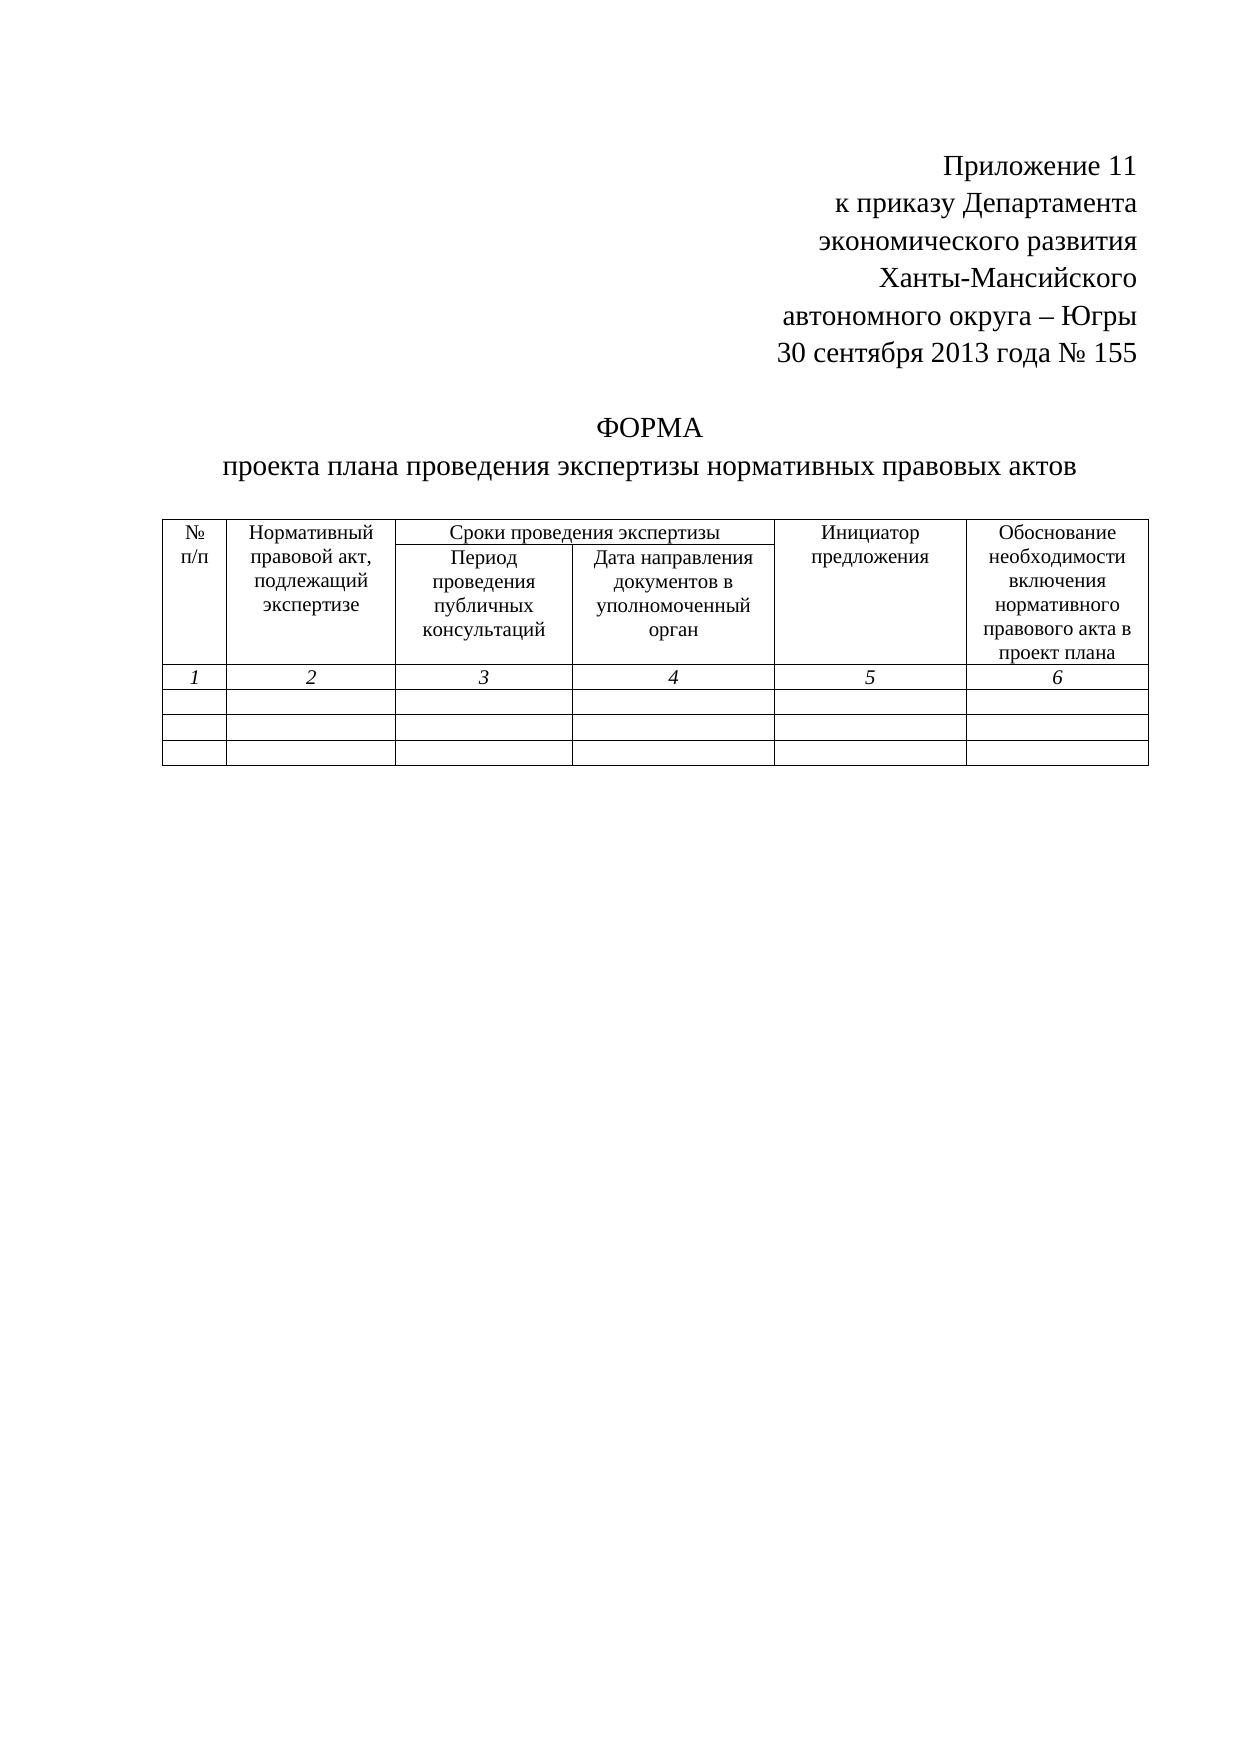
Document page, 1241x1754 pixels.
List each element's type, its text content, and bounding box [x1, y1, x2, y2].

table_cell [396, 741, 572, 764]
table_cell [775, 715, 966, 739]
table_cell [396, 715, 572, 739]
table_header Нормативный правовой акт, подлежащий экспертизе [227, 520, 395, 664]
table_cell 5 [775, 665, 966, 689]
table_cell [967, 741, 1148, 764]
table_cell [967, 715, 1148, 739]
table_cell [775, 690, 966, 714]
table_cell 3 [396, 665, 572, 689]
list Приложение 11 [236, 148, 1137, 181]
table_cell 6 [967, 665, 1148, 689]
table_cell [227, 715, 395, 739]
table_cell Период проведения публичных консультаций [396, 545, 572, 664]
text экономического развития [162, 219, 1137, 256]
table_cell [163, 741, 226, 764]
text ФОРМА [162, 406, 1137, 444]
table_cell [396, 690, 572, 714]
text к приказу Департамента [162, 181, 1137, 219]
table_cell 2 [227, 665, 395, 689]
table_cell [227, 741, 395, 764]
text автономного округа – Югры [162, 294, 1137, 331]
table_cell [163, 690, 226, 714]
table_header Сроки проведения экспертизы [396, 520, 774, 544]
table_cell [163, 715, 226, 739]
table_cell [573, 690, 774, 714]
text проекта плана проведения экспертизы нормативных правовых актов [162, 444, 1137, 481]
table_header Обоснование необходимости включения нормативного правового акта в проект плана [967, 520, 1148, 664]
table_header Инициатор предложения [775, 520, 966, 664]
table_cell [573, 715, 774, 739]
table_header № п/п [163, 520, 226, 664]
table_cell [573, 741, 774, 764]
table_cell [227, 690, 395, 714]
table_cell [967, 690, 1148, 714]
text 30 сентября 2013 года № 155 [162, 331, 1137, 369]
table_cell [775, 741, 966, 764]
table_cell 1 [163, 665, 226, 689]
text Ханты-Мансийского [162, 256, 1137, 294]
table_cell Дата направления документов в уполномоченный орган [573, 545, 774, 664]
table_cell 4 [573, 665, 774, 689]
